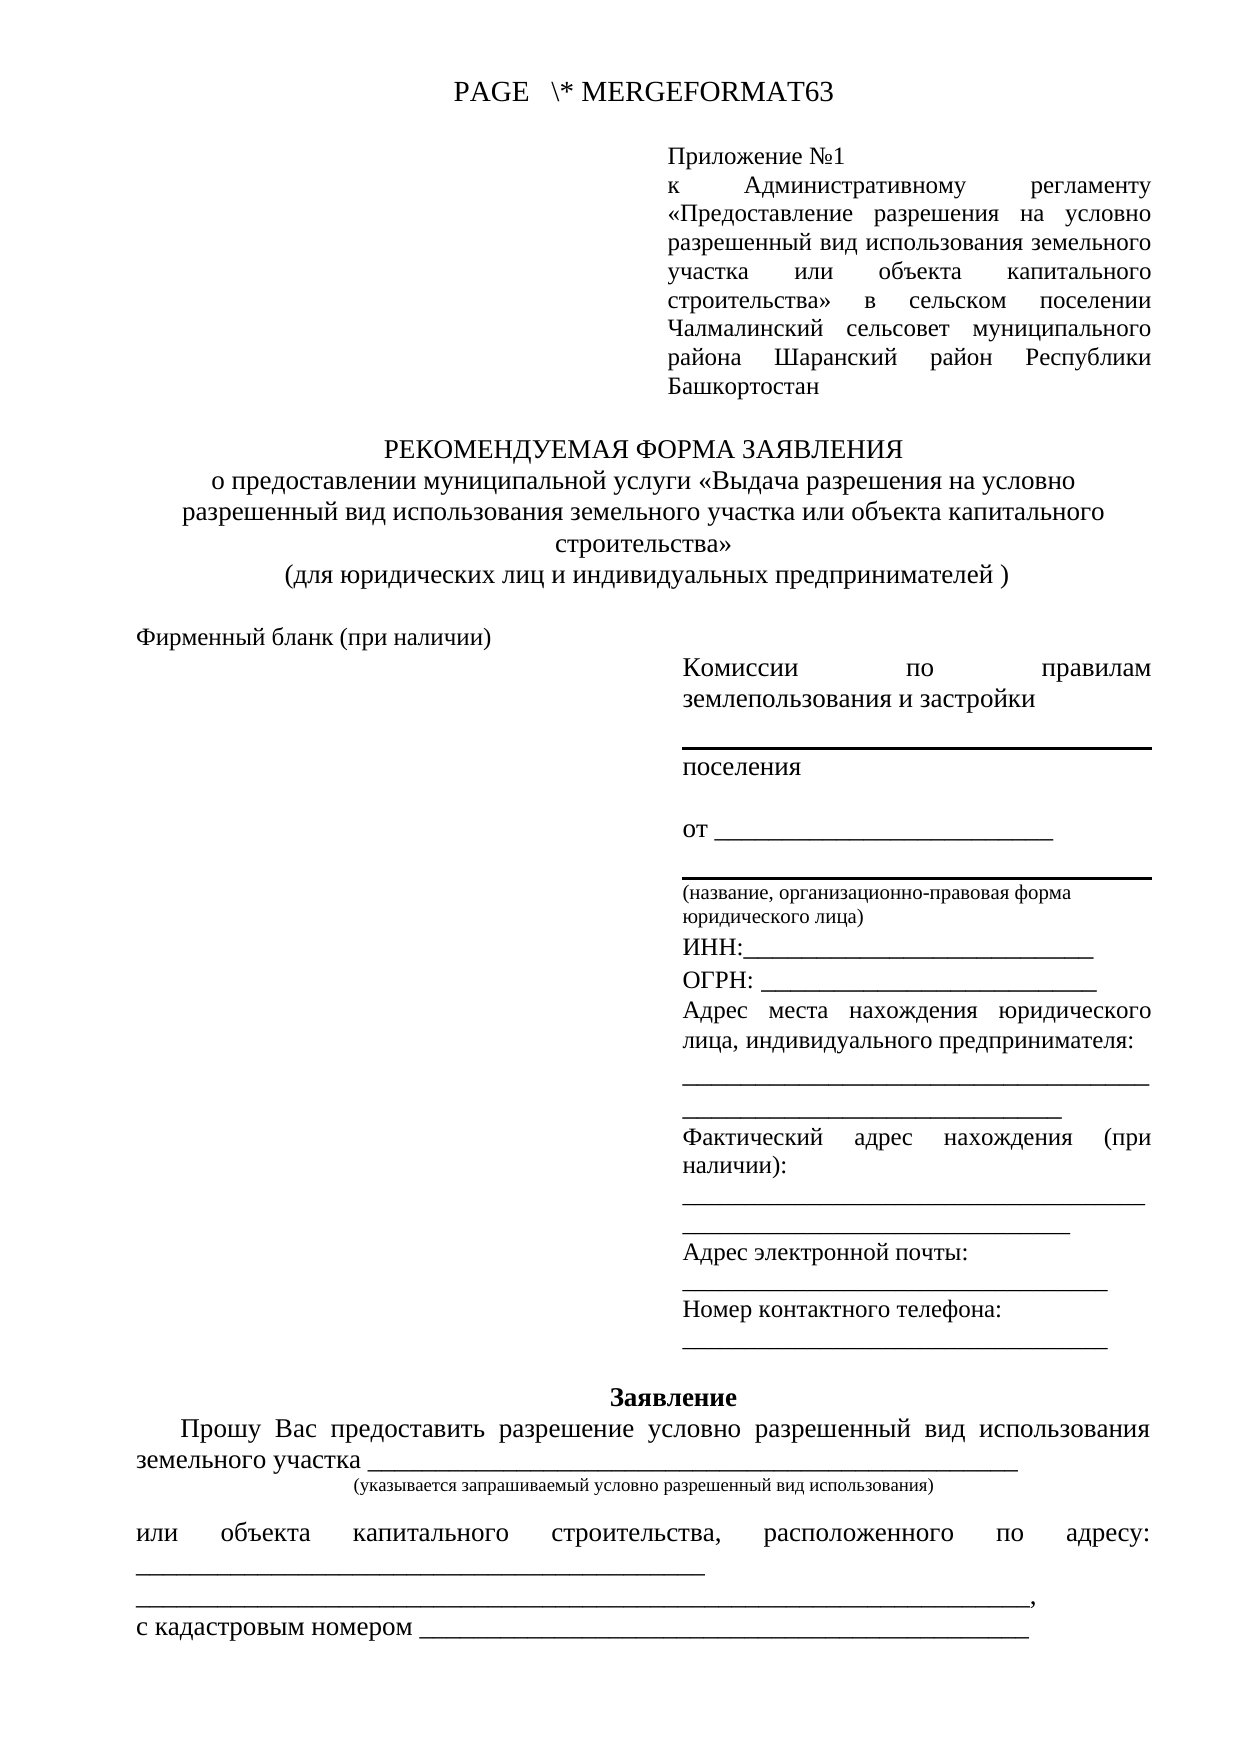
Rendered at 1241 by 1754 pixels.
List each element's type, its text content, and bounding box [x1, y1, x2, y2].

text Номер контактного телефона: [682, 1294, 1152, 1323]
text или объекта капитального строительства, расположенного по адресу: __________________________________________ [136, 1516, 1152, 1579]
text Адрес электронной почты: [682, 1237, 1152, 1266]
text __________________________________________________________ [682, 1055, 1152, 1122]
text поселения [682, 750, 1152, 781]
text (указывается запрашиваемый условно разрешенный вид использования) [136, 1474, 1152, 1496]
text Заявление [136, 1381, 1152, 1412]
text ИНН:________________________ [682, 928, 1152, 961]
text от _________________________ [682, 812, 1152, 843]
text о предоставлении муниципальной услуги «Выдача разрешения на условно разрешенный вид использования земельного участка или объекта капитального строительства» [136, 464, 1152, 558]
text Фактический адрес нахождения (при наличии): [682, 1122, 1152, 1179]
text Комиссии по правилам землепользования и застройки [682, 651, 1152, 713]
text __________________________________ [682, 1323, 1152, 1352]
text (для юридических лиц и индивидуальных предпринимателей ) [136, 558, 1152, 589]
text ____________________________________________________________________ [682, 1179, 1152, 1237]
text ОГРН: _______________________ [682, 961, 1152, 995]
text Адрес места нахождения юридического лица, индивидуального предпринимателя: [682, 995, 1152, 1055]
text Прошу Вас предоставить разрешение условно разрешенный вид использования земельного участка ________________________________________________ [136, 1412, 1152, 1474]
text Фирменный бланк (при наличии) [136, 622, 1152, 651]
text __________________________________ [682, 1266, 1152, 1294]
text __________________________________________________________________, [136, 1579, 1152, 1610]
text РЕКОМЕНДУЕМАЯ ФОРМА ЗАЯВЛЕНИЯ [136, 433, 1152, 464]
text Приложение №1 [667, 141, 1152, 170]
text к Административному регламенту «Предоставление разрешения на условно разрешенный вид использования земельного участка или объекта капитального строительства» в сельском поселении Чалмалинский сельсовет муниципального района Шаранский район Республики Башкортостан [667, 170, 1152, 400]
text (название, организационно-правовая форма юридического лица) [682, 880, 1152, 928]
text с кадастровым номером _____________________________________________ [136, 1610, 1152, 1641]
